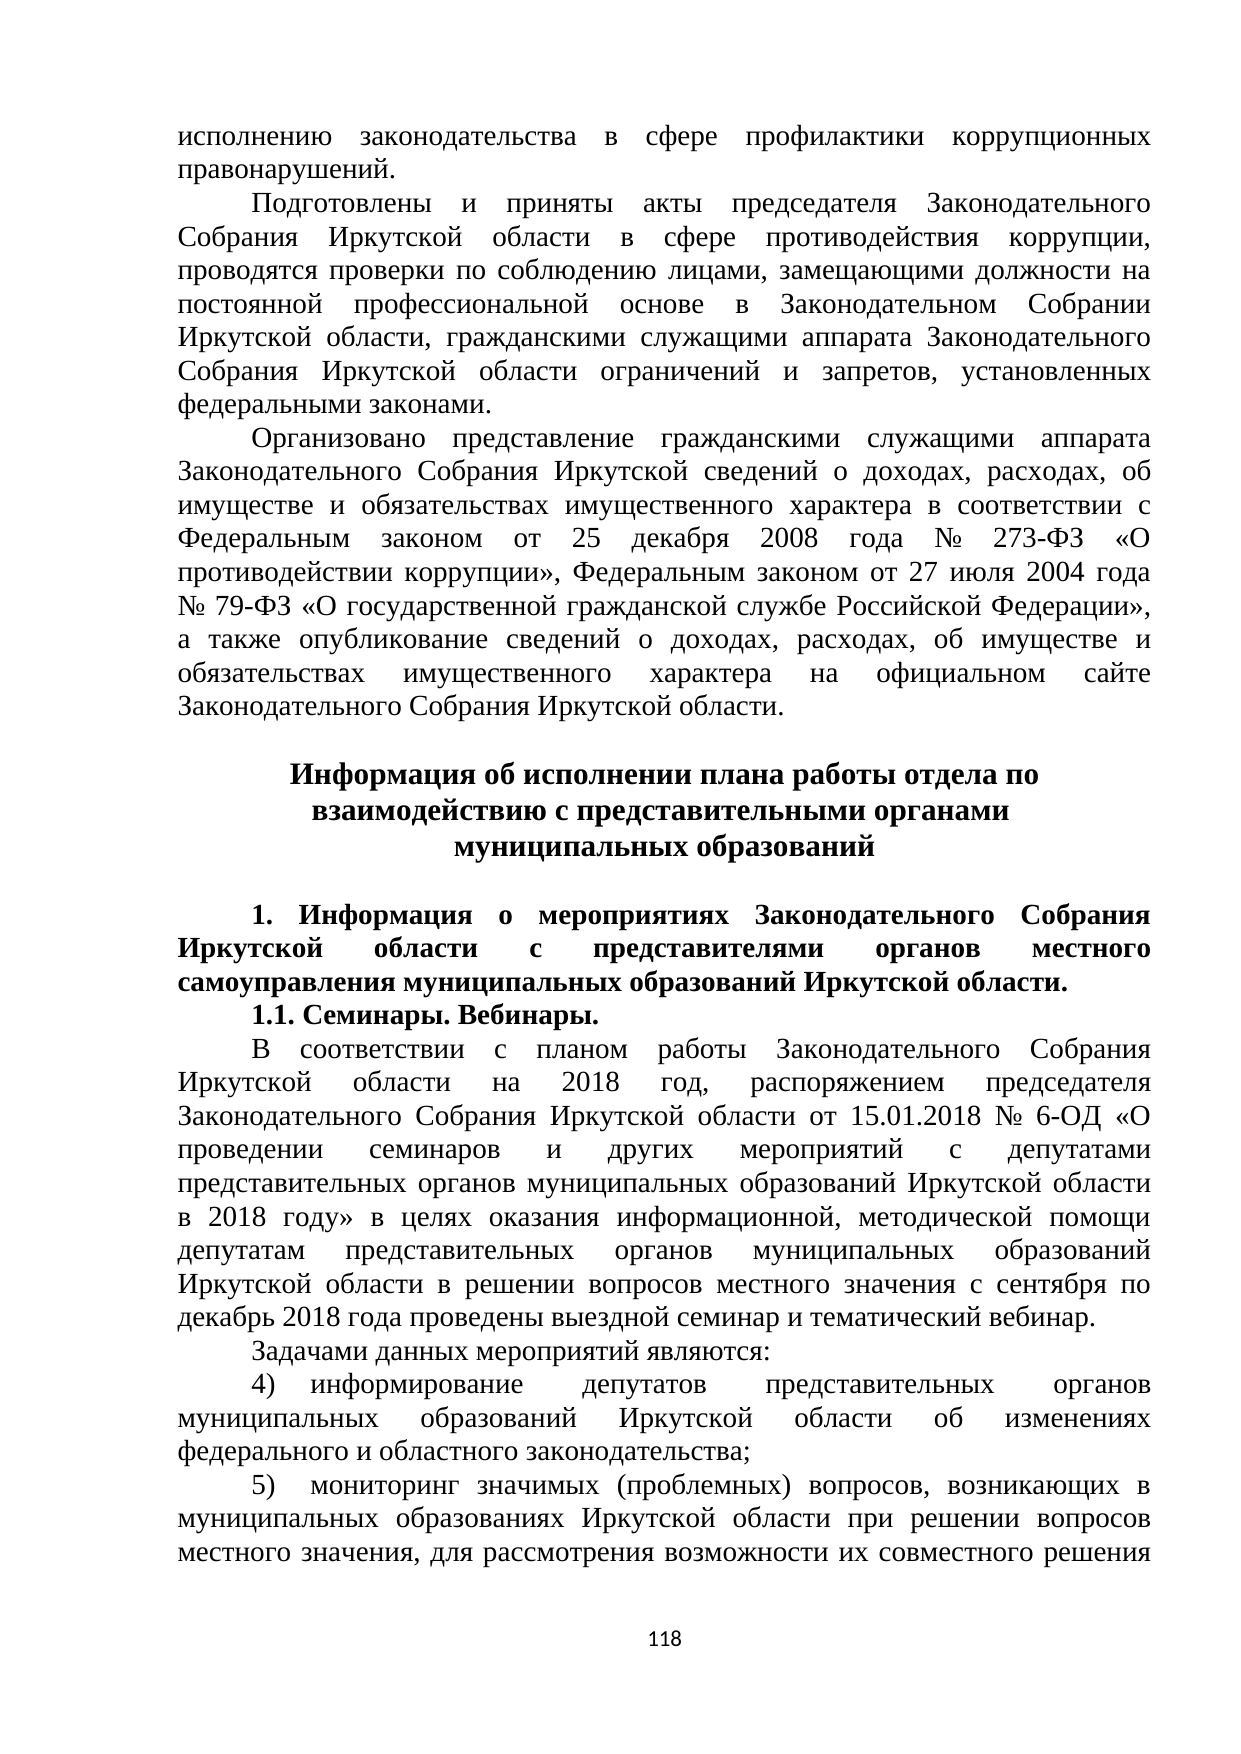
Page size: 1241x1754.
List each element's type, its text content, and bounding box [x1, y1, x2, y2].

list 1.1. Семинары. Вебинары. [177, 997, 1152, 1031]
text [177, 118, 1152, 185]
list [177, 1467, 1152, 1568]
text 1. Информация о мероприятиях Законодательного Собрания Иркутской области с представителями органов местного самоуправления муниципальных образований Иркутской области. [177, 897, 1152, 997]
text Подготовлены и приняты акты председателя Законодательного Собрания Иркутской области в сфере противодействия коррупции, проводятся проверки по соблюдению лицами, замещающими должности на постоянной профессиональной основе в Законодательном Собрании Иркутской области, гражданскими служащими аппарата Законодательного Собрания Иркутской области ограничений и запретов, установленных федеральными законами. [177, 185, 1152, 420]
list В соответствии с планом работы Законодательного Собрания Иркутской области на 2018 год, распоряжением председателя Законодательного Собрания Иркутской области от 15.01.2018 № 6-ОД «О проведении семинаров и других мероприятий с депутатами представительных органов муниципальных образований Иркутской области в 2018 году» в целях оказания информационной, методической помощи депутатам представительных органов муниципальных образований Иркутской области в решении вопросов местного значения с сентября по декабрь 2018 года проведены выездной семинар и тематический вебинар. [177, 1031, 1152, 1333]
list информирование депутатов представительных органов муниципальных образований Иркутской области об изменениях федерального и областного законодательства; [177, 1366, 1152, 1467]
text Задачами данных мероприятий являются: [177, 1333, 1152, 1366]
text Организовано представление гражданскими служащими аппарата Законодательного Собрания Иркутской сведений о доходах, расходах, об имуществе и обязательствах имущественного характера в соответствии с Федеральным законом от 25 декабря 2008 года № 273-ФЗ «О противодействии коррупции», Федеральным законом от 27 июля 2004 года № 79-ФЗ «О государственной гражданской службе Российской Федерации», а также опубликование сведений о доходах, расходах, об имуществе и обязательствах имущественного характера на официальном сайте Законодательного Собрания Иркутской области. [177, 420, 1152, 722]
subtitle Информация об исполнении плана работы отдела по взаимодействию с представительными органами муниципальных образований [177, 755, 1152, 863]
